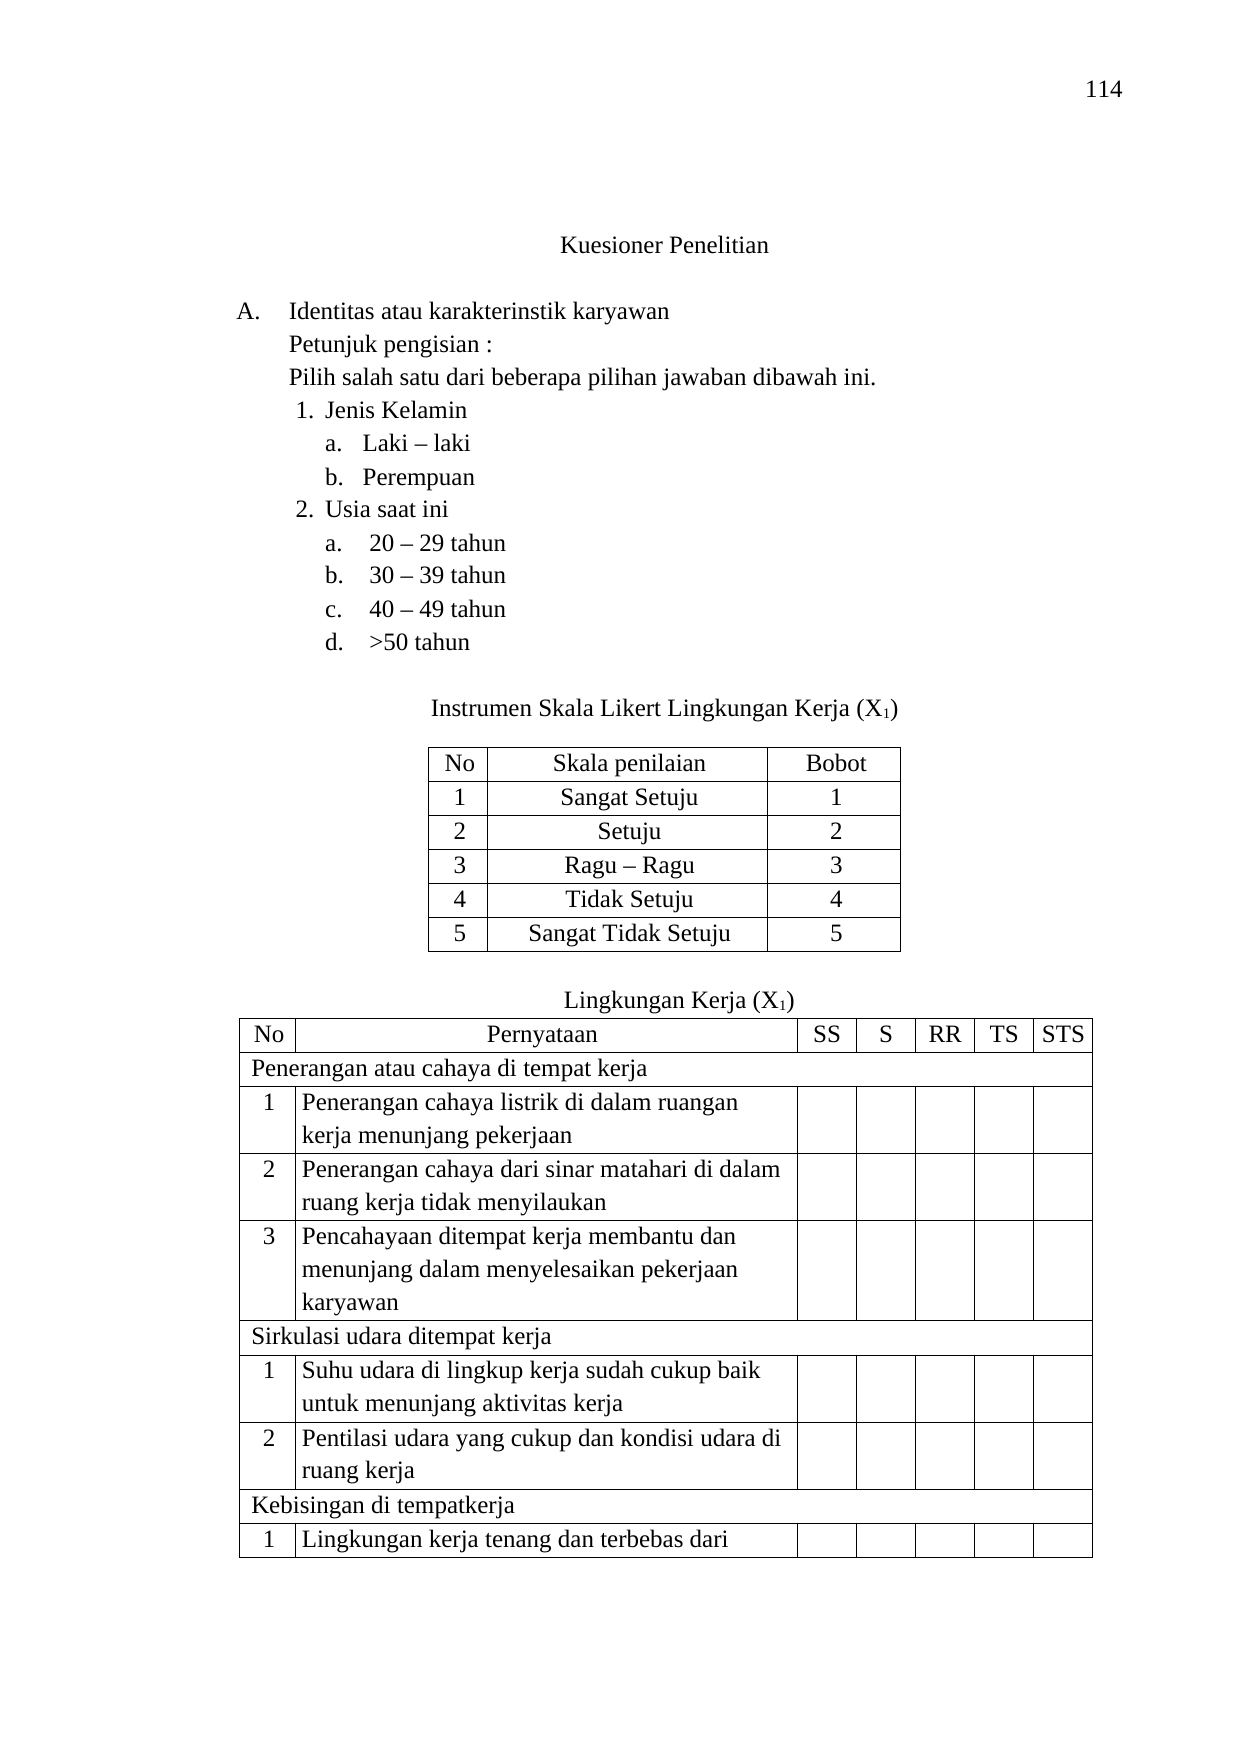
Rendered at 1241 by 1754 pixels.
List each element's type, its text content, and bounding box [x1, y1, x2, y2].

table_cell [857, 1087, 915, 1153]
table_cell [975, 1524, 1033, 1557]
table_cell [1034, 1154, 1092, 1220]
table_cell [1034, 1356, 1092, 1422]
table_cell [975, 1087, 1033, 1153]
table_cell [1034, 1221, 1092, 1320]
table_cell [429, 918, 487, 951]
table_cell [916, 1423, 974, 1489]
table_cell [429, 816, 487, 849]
list Petunjuk pengisian : [288, 329, 1122, 358]
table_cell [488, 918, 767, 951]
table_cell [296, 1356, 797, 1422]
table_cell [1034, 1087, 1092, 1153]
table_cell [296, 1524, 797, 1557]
list Usia saat ini [295, 494, 1093, 523]
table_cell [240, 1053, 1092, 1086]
list >50 tahun [325, 627, 1093, 655]
list Identitas atau karakterinstik karyawan [236, 296, 1093, 325]
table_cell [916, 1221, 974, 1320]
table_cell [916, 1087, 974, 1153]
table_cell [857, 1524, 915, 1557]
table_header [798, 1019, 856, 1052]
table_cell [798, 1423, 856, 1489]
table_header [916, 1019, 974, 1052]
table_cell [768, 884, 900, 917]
list Instrumen Skala Likert Lingkungan Kerja (X1) [236, 693, 1093, 721]
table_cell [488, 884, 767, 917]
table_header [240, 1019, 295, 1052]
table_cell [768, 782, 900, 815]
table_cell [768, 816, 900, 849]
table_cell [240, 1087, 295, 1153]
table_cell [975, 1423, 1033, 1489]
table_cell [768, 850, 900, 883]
list Laki – laki [325, 428, 1093, 457]
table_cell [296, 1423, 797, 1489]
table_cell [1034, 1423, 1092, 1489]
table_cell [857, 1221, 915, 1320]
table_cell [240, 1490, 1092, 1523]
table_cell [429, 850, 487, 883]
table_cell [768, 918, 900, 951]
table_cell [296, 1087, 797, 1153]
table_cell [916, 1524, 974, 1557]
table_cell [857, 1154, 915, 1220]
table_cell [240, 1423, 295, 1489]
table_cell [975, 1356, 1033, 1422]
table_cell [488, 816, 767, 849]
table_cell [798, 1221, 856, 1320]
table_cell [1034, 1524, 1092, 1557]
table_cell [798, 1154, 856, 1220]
list Perempuan [325, 462, 1093, 490]
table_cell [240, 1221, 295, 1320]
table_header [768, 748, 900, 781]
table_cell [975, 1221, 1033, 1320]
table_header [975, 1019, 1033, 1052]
text Lingkungan Kerja (X1) [236, 985, 1122, 1014]
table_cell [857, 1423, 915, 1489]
list 30 – 39 tahun [325, 561, 1093, 589]
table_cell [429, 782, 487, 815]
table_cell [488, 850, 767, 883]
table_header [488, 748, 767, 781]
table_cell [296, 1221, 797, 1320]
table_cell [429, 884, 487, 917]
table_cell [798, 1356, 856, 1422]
list 40 – 49 tahun [325, 594, 1093, 622]
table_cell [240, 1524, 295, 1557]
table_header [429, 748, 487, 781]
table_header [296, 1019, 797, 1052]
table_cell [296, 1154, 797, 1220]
list Kuesioner Penelitian [236, 230, 1093, 259]
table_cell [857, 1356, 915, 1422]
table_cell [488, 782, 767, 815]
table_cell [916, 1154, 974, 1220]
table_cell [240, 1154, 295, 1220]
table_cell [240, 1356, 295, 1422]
list Jenis Kelamin [295, 396, 1093, 424]
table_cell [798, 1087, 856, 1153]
list Pilih salah satu dari beberapa pilihan jawaban dibawah ini. [288, 362, 1122, 391]
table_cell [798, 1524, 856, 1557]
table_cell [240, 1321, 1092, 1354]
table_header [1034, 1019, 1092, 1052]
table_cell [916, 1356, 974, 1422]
list 20 – 29 tahun [325, 528, 1093, 556]
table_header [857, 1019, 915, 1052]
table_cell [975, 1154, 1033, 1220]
